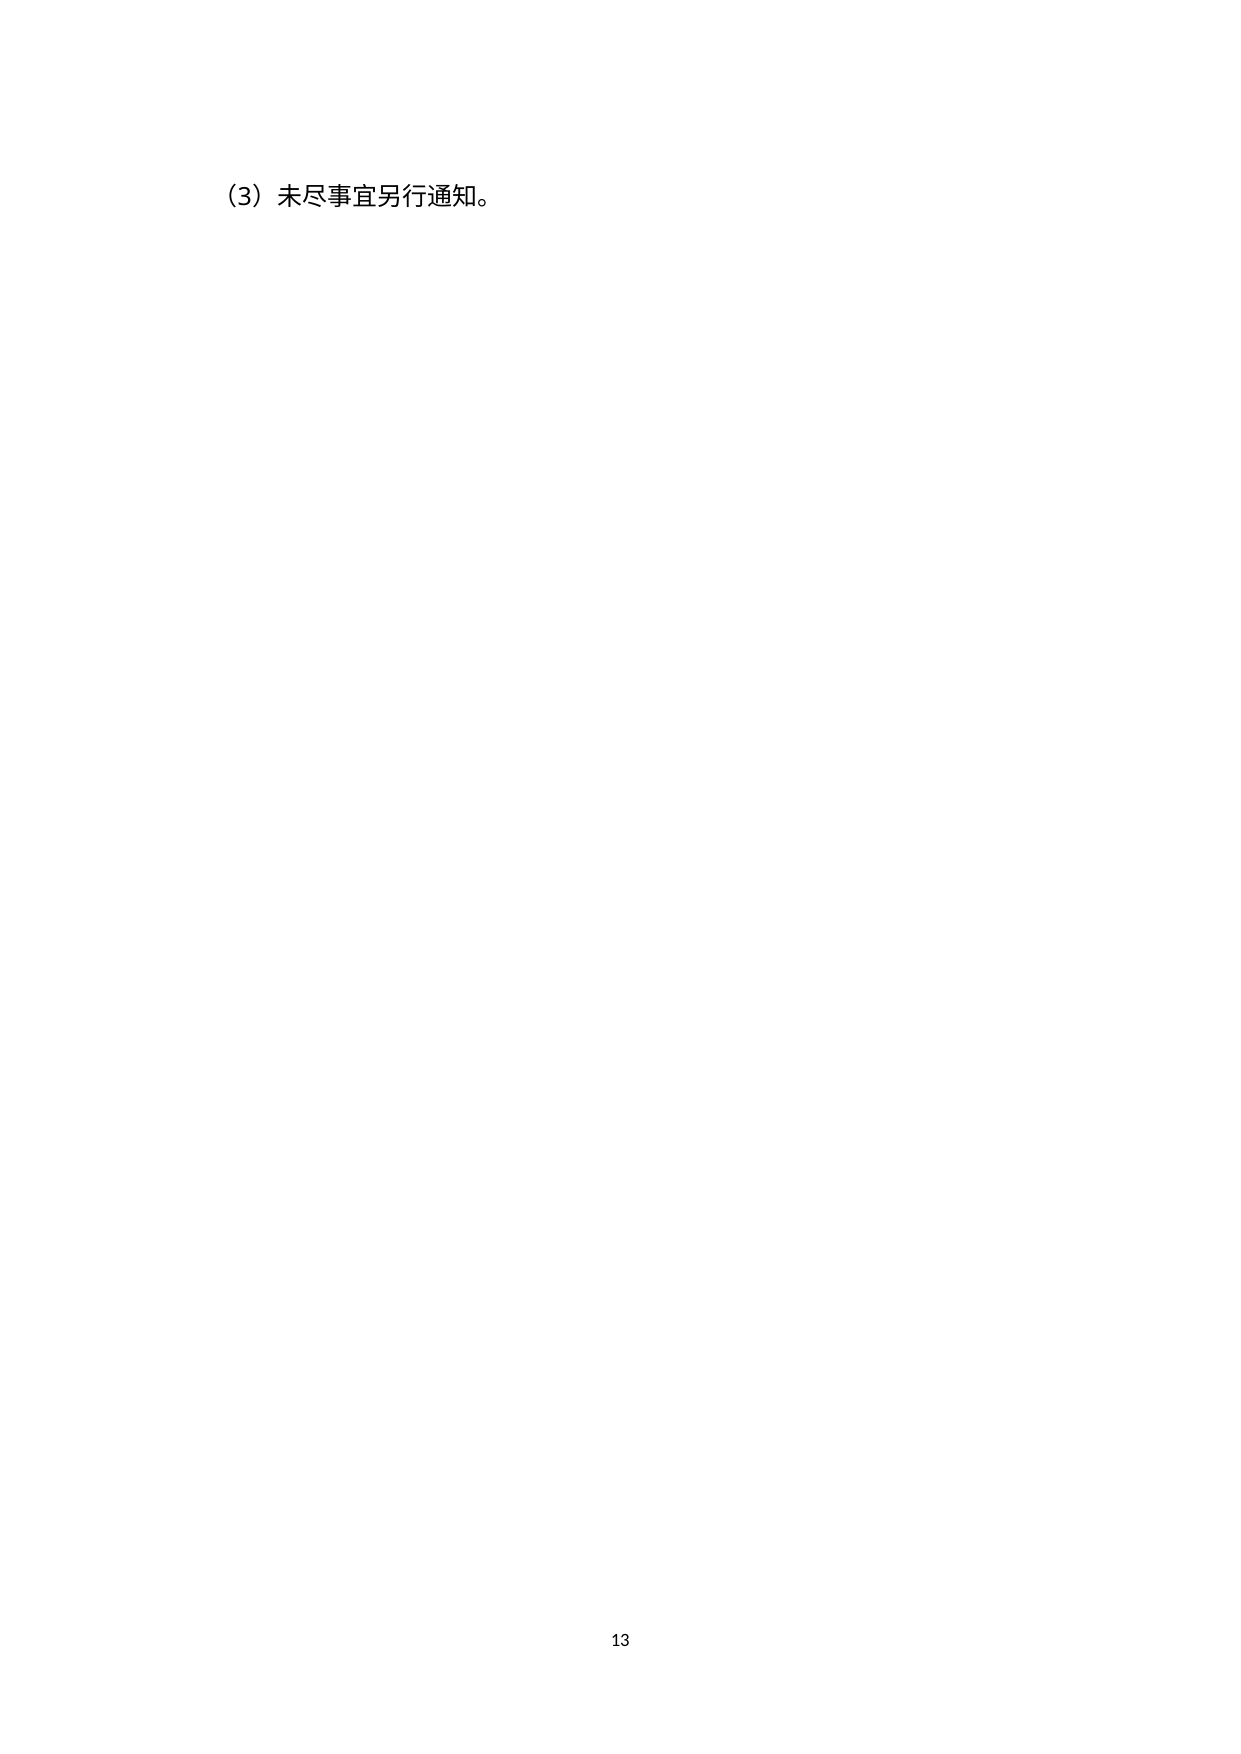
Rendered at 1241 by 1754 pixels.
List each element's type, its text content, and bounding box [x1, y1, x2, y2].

text （3）未尽事宜另行通知。 [187, 162, 1053, 227]
